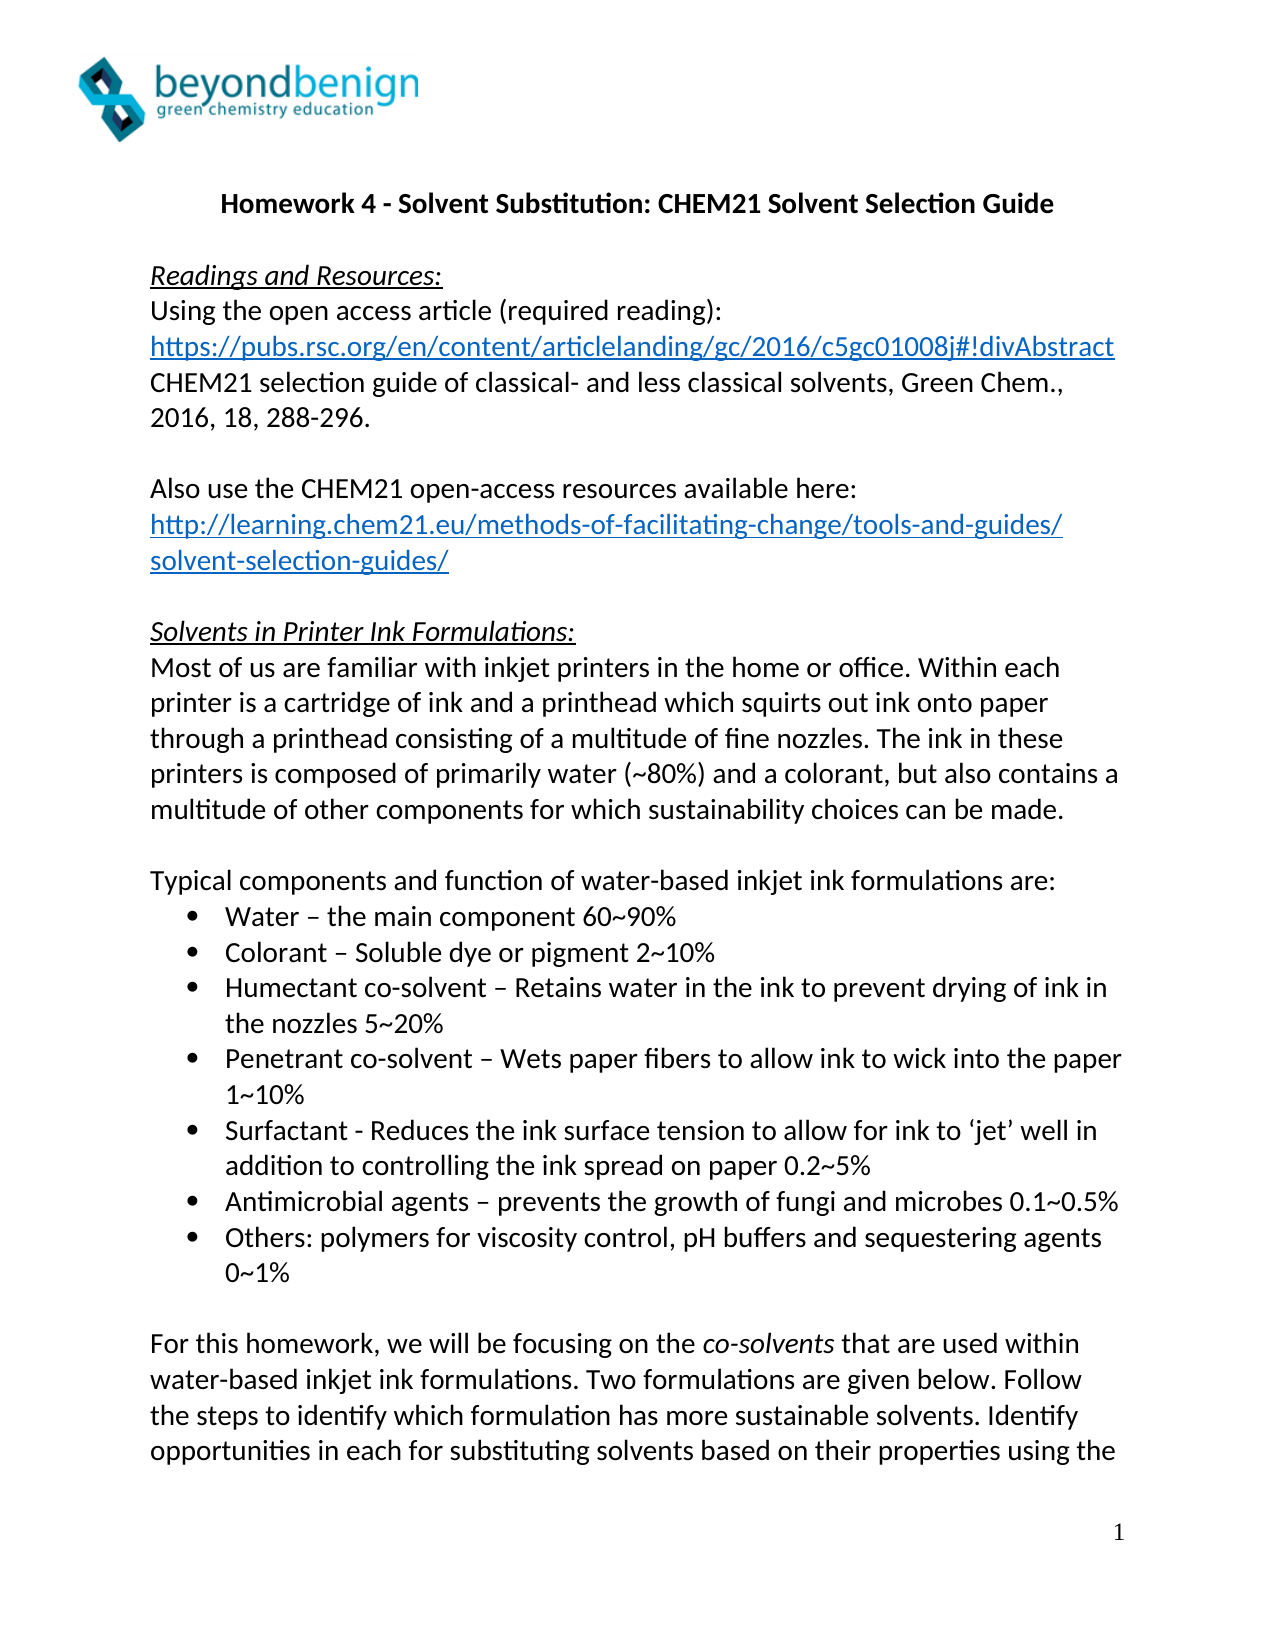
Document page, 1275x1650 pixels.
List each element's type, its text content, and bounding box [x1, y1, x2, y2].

picture [76, 54, 419, 142]
text Homework 4 - Solvent Substitution: CHEM21 Solvent Selection Guide [150, 186, 1125, 221]
list Surfactant - Reduces the ink surface tension to allow for ink to ‘jet’ well in addition to controlling the ink spread on paper 0.2~5% [187, 1112, 1125, 1183]
text Most of us are familiar with inkjet printers in the home or office. Within each printer is a cartridge of ink and a printhead which squirts out ink onto paper through a printhead consisting of a multitude of fine nozzles. The ink in these printers is composed of primarily water (~80%) and a colorant, but also contains a multitude of other components for which sustainability choices can be made. [150, 649, 1125, 827]
text Also use the CHEM21 open-access resources available here: http://learning.chem21.eu/methods-of-facilitating-change/tools-and-guides/solvent-selection-guides/ [150, 471, 1125, 577]
list Others: polymers for viscosity control, pH buffers and sequestering agents 0~1% [187, 1219, 1125, 1290]
list Water – the main component 60~90% [187, 898, 1125, 934]
text Using the open access article (required reading): https://pubs.rsc.org/en/content/articlelanding/gc/2016/c5gc01008j#!divAbstract [150, 292, 1125, 364]
text Readings and Resources: [150, 257, 1125, 292]
text CHEM21 selection guide of classical- and less classical solvents, Green Chem., 2016, 18, 288-296. [150, 364, 1125, 435]
list Antimicrobial agents – prevents the growth of fungi and microbes 0.1~0.5% [187, 1183, 1125, 1219]
list Penetrant co-solvent – Wets paper fibers to allow ink to wick into the paper 1~10% [187, 1041, 1125, 1112]
picture [105, 105, 140, 138]
list Colorant – Soluble dye or pigment 2~10% [187, 934, 1125, 969]
text Solvents in Printer Ink Formulations: [150, 613, 1125, 649]
list Humectant co-solvent – Retains water in the ink to prevent drying of ink in the nozzles 5~20% [187, 969, 1125, 1041]
text Typical components and function of water-based inkjet ink formulations are: [150, 862, 1125, 898]
